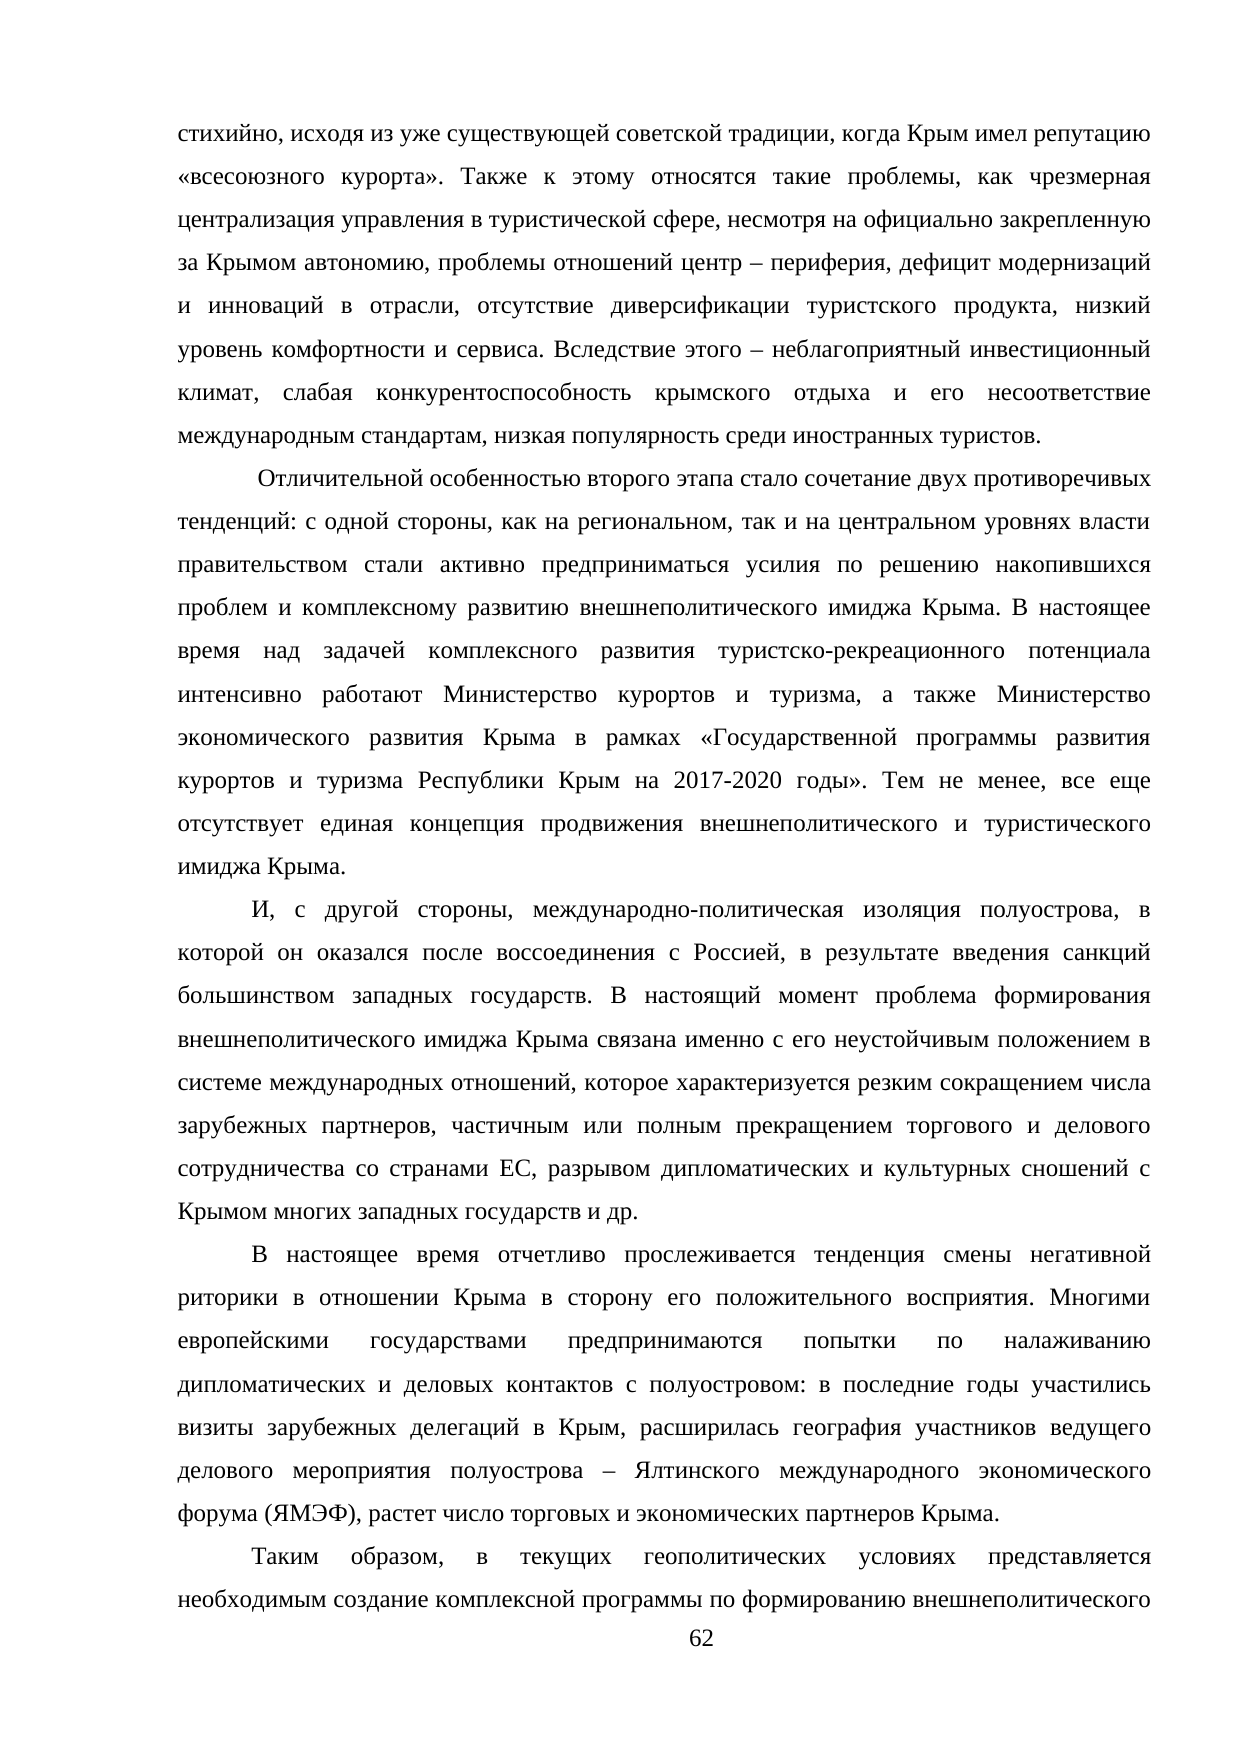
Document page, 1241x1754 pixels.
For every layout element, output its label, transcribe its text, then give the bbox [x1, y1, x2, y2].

text В настоящее время отчетливо прослеживается тенденция смены негативной риторики в отношении Крыма в сторону его положительного восприятия. Многими европейскими государствами предпринимаются попытки по налаживанию дипломатических и деловых контактов с полуостровом: в последние годы участились визиты зарубежных делегаций в Крым, расширилась география участников ведущего делового мероприятия полуострова – Ялтинского международного экономического форума (ЯМЭФ), растет число торговых и экономических партнеров Крыма. [177, 1239, 1152, 1527]
text И, с другой стороны, международно-политическая изоляция полуострова, в которой он оказался после воссоединения с Россией, в результате введения санкций большинством западных государств. В настоящий момент проблема формирования внешнеполитического имиджа Крыма связана именно с его неустойчивым положением в системе международных отношений, которое характеризуется резким сокращением числа зарубежных партнеров, частичным или полным прекращением торгового и делового сотрудничества со странами ЕС, разрывом дипломатических и культурных сношений с Крымом многих западных государств и др. [177, 894, 1152, 1225]
text Отличительной особенностью второго этапа стало сочетание двух противоречивых тенденций: с одной стороны, как на региональном, так и на центральном уровнях власти правительством стали активно предприниматься усилия по решению накопившихся проблем и комплексному развитию внешнеполитического имиджа Крыма. В настоящее время над задачей комплексного развития туристско-рекреационного потенциала интенсивно работают Министерство курортов и туризма, а также Министерство экономического развития Крыма в рамках «Государственной программы развития курортов и туризма Республики Крым на 2017-2020 годы». Тем не менее, все еще отсутствует единая концепция продвижения внешнеполитического и туристического имиджа Крыма. [177, 463, 1152, 880]
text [177, 118, 1152, 449]
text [177, 1541, 1152, 1613]
